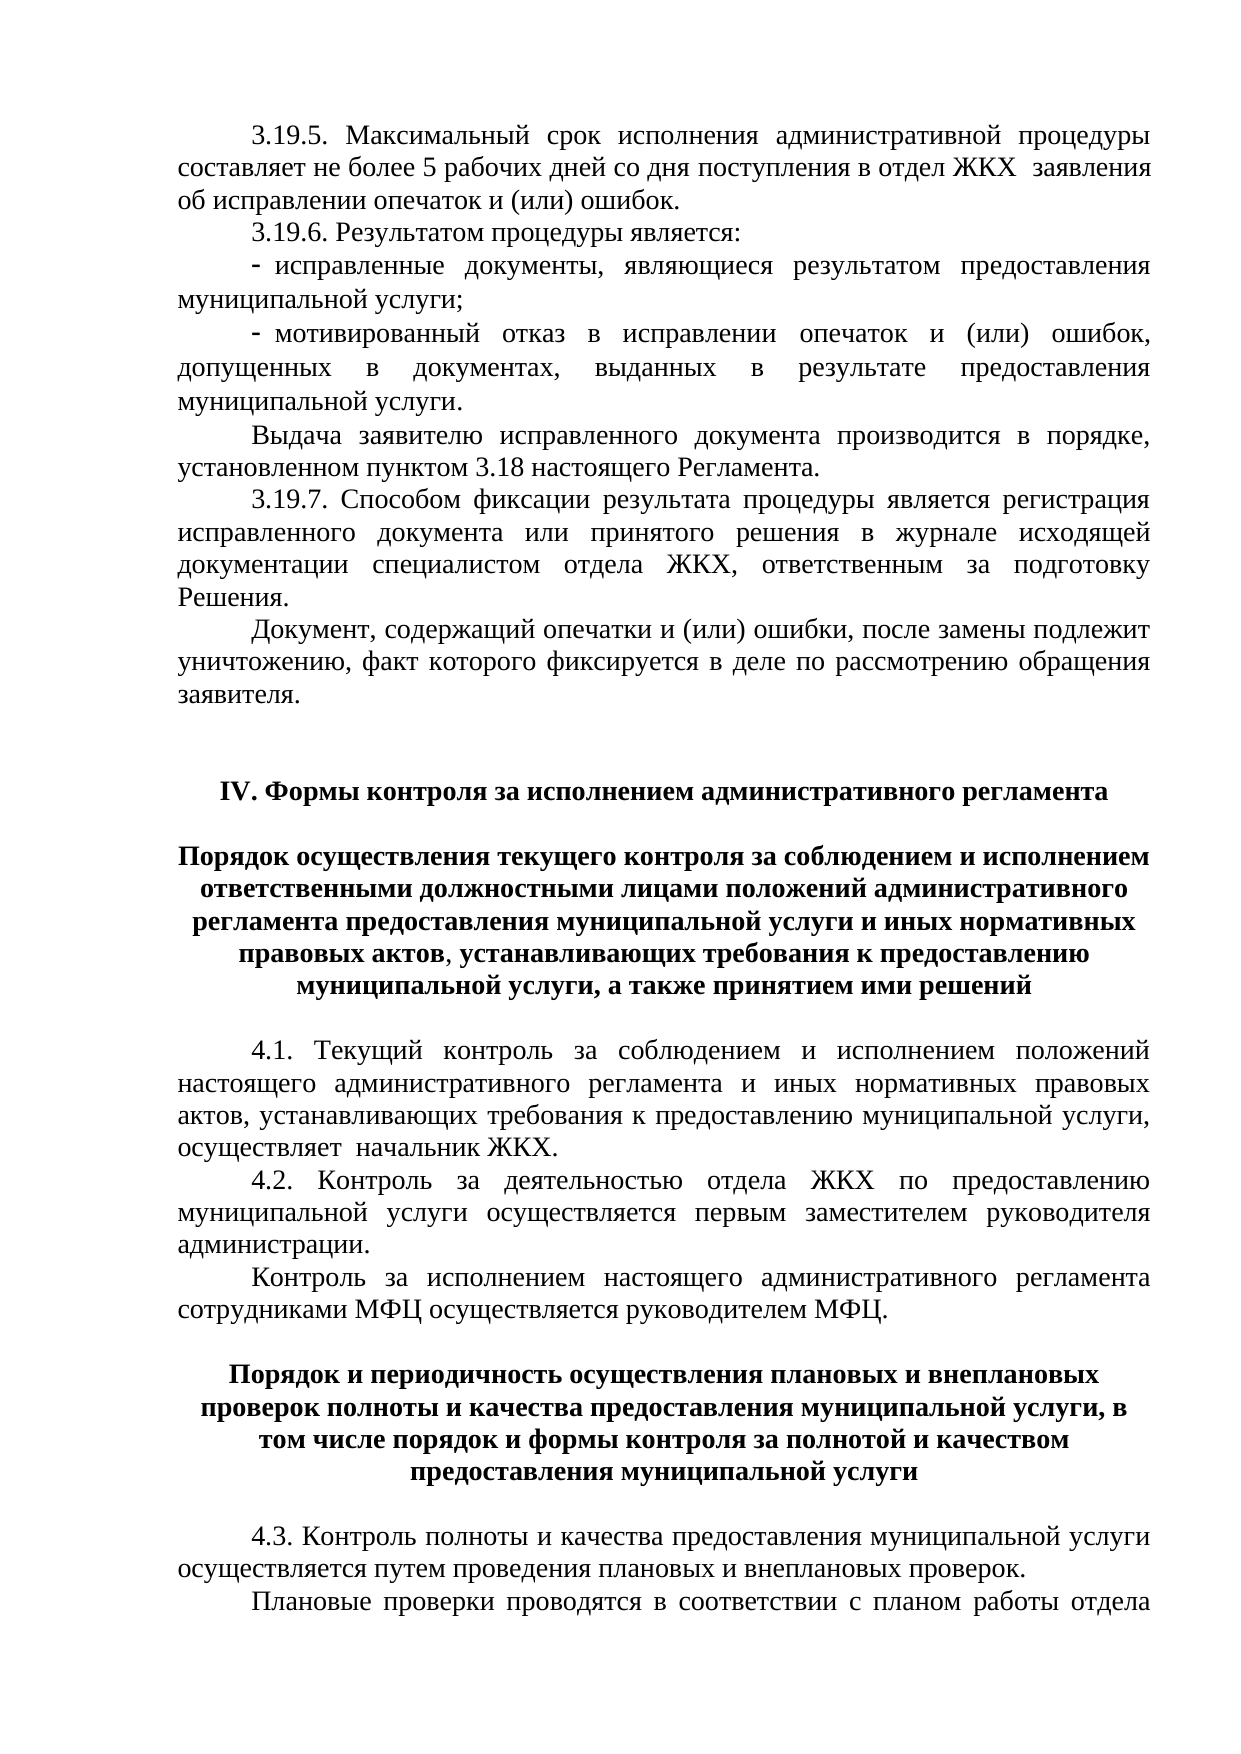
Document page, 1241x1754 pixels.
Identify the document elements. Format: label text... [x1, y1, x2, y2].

text 4.2. Контроль за деятельностью отдела ЖКХ по предоставлению муниципальной услуги осуществляется первым заместителем руководителя администрации. [177, 1163, 1152, 1260]
list исправленные документы, являющиеся результатом предоставления муниципальной услуги; [177, 248, 1152, 314]
text 3.19.5. Максимальный срок исполнения административной процедуры составляет не более 5 рабочих дней со дня поступления в отдел ЖКХ заявления об исправлении опечаток и (или) ошибок. [177, 118, 1152, 215]
text 4.3. Контроль полноты и качества предоставления муниципальной услуги осуществляется путем проведения плановых и внеплановых проверок. [177, 1519, 1152, 1584]
text 3.19.7. Способом фиксации результата процедуры является регистрация исправленного документа или принятого решения в журнале исходящей документации специалистом отдела ЖКХ, ответственным за подготовку Решения. [177, 482, 1152, 612]
text 4.1. Текущий контроль за соблюдением и исполнением положений настоящего административного регламента и иных нормативных правовых актов, устанавливающих требования к предоставлению муниципальной услуги, осуществляет начальник ЖКХ. [177, 1033, 1152, 1163]
text Документ, содержащий опечатки и (или) ошибки, после замены подлежит уничтожению, факт которого фиксируется в деле по рассмотрению обращения заявителя. [177, 612, 1152, 709]
list мотивированный отказ в исправлении опечаток и (или) ошибок, допущенных в документах, выданных в результате предоставления муниципальной услуги. [177, 316, 1152, 416]
text Контроль за исполнением настоящего административного регламента сотрудниками МФЦ осуществляется руководителем МФЦ. [177, 1260, 1152, 1325]
text Плановые проверки проводятся в соответствии с планом работы отдела ЖКХ, но не 1 раза в 3 года. [177, 1584, 1152, 1616]
text Порядок и периодичность осуществления плановых и внеплановых проверок полноты и качества предоставления муниципальной услуги, в том числе порядок и формы контроля за полнотой и качеством предоставления муниципальной услуги [177, 1357, 1152, 1487]
text IV. Формы контроля за исполнением административного регламента [177, 774, 1152, 806]
text Порядок осуществления текущего контроля за соблюдением и исполнением ответственными должностными лицами положений административного регламента предоставления муниципальной услуги и иных нормативных правовых актов, устанавливающих требования к предоставлению муниципальной услуги, а также принятием ими решений [177, 839, 1152, 1001]
text Выдача заявителю исправленного документа производится в порядке, установленном пунктом 3.18 настоящего Регламента. [177, 418, 1152, 482]
text 3.19.6. Результатом процедуры является: [177, 215, 1152, 248]
